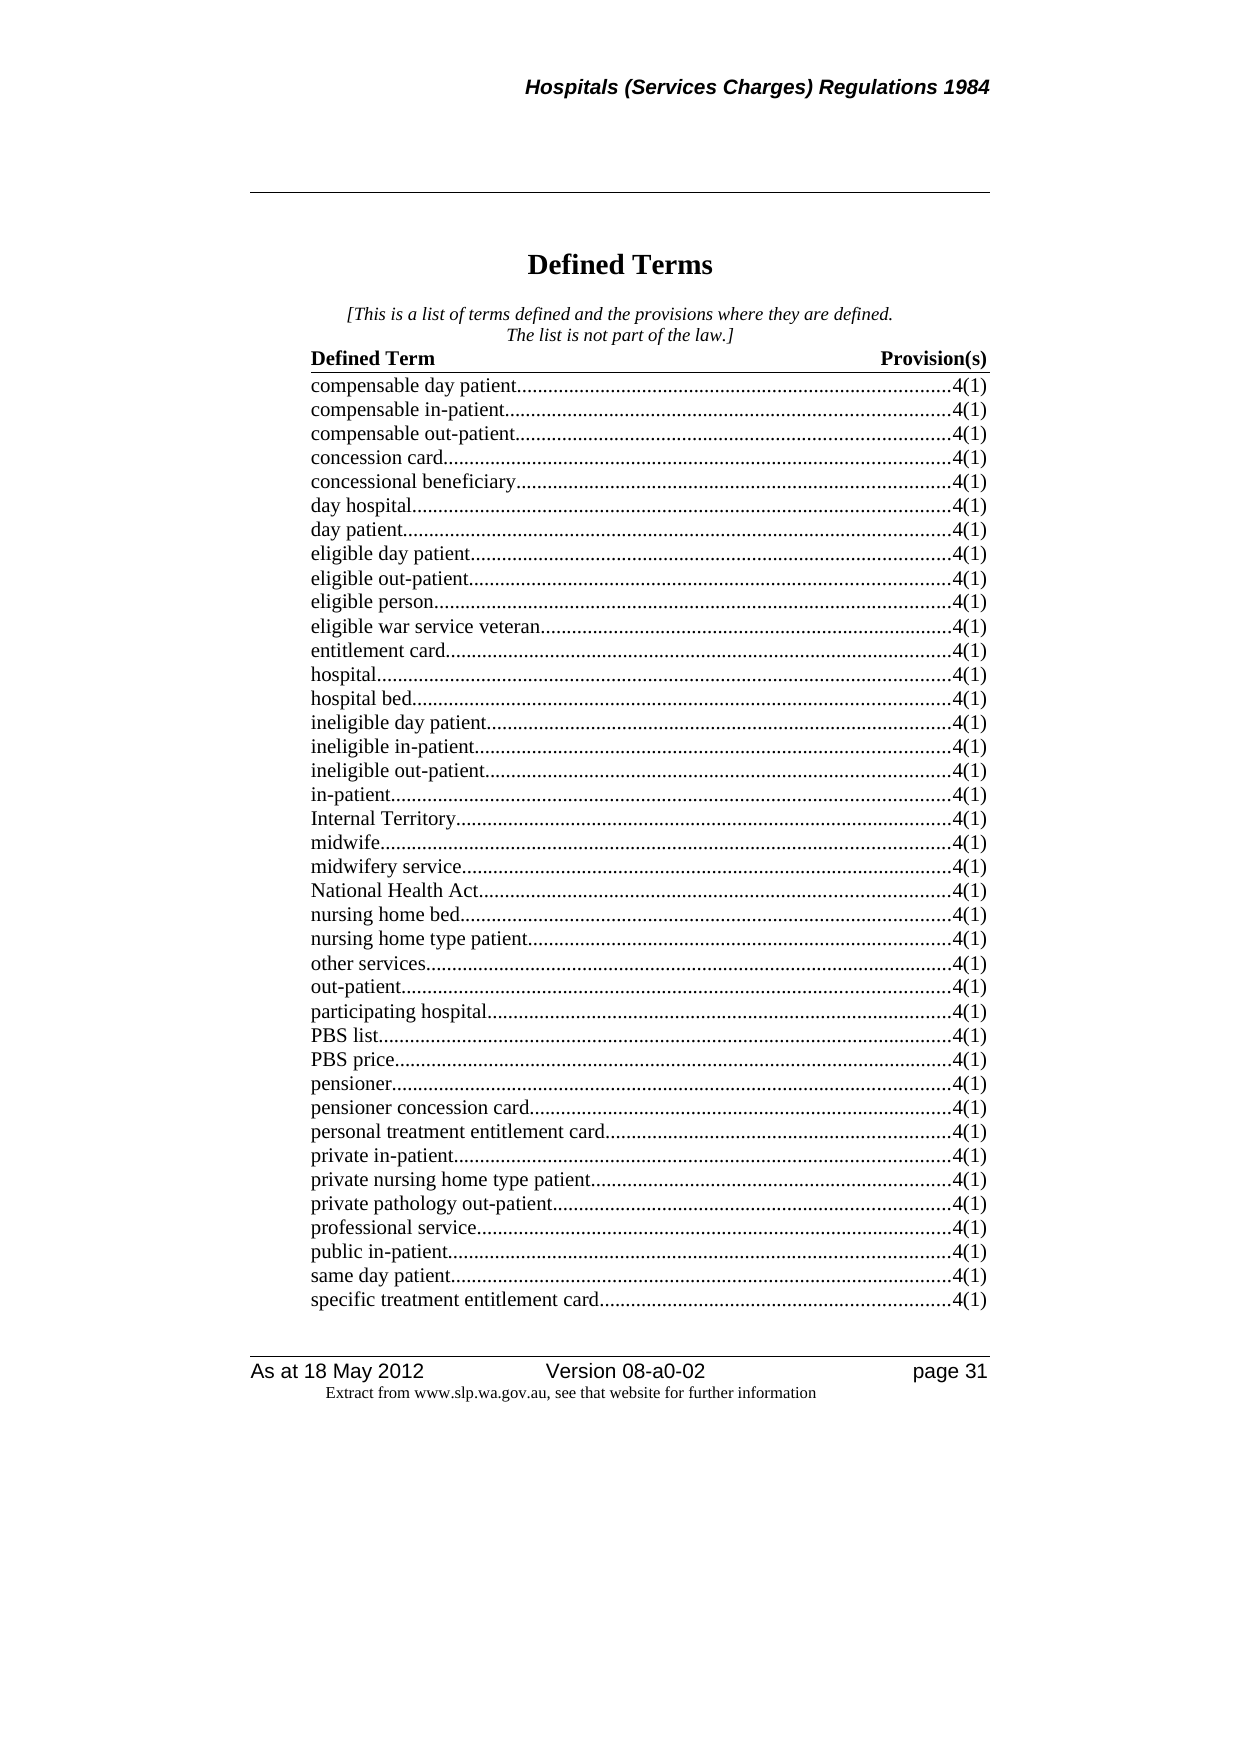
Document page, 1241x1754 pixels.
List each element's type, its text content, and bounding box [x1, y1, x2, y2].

text participating hospital 4(1) [311, 998, 929, 1023]
text pensioner concession card 4(1) [311, 1095, 929, 1119]
text midwife 4(1) [311, 830, 929, 854]
text concessional beneficiary 4(1) [311, 469, 929, 493]
subtitle Defined Terms [250, 247, 990, 281]
text private pathology out-patient 4(1) [311, 1191, 929, 1215]
text eligible war service veteran 4(1) [311, 613, 929, 638]
text professional service 4(1) [311, 1215, 929, 1239]
text in-patient 4(1) [311, 782, 929, 806]
text nursing home type patient 4(1) [311, 926, 929, 950]
text midwifery service 4(1) [311, 854, 929, 878]
text hospital 4(1) [311, 662, 929, 686]
text nursing home bed 4(1) [311, 902, 929, 926]
text eligible day patient 4(1) [311, 541, 929, 565]
text hospital bed 4(1) [311, 686, 929, 710]
text concession card 4(1) [311, 445, 929, 469]
text Internal Territory 4(1) [311, 806, 929, 830]
text [This is a list of terms defined and the provisions where they are defined. The list is not part of the law.] [339, 303, 901, 346]
text public in-patient 4(1) [311, 1239, 929, 1263]
text compensable day patient 4(1) [311, 373, 929, 397]
text ineligible day patient 4(1) [311, 710, 929, 734]
text PBS list 4(1) [311, 1023, 929, 1047]
text Defined Term Provision(s) [311, 346, 990, 372]
text specific treatment entitlement card 4(1) [311, 1287, 929, 1311]
text same day patient 4(1) [311, 1263, 929, 1287]
text day hospital 4(1) [311, 493, 929, 517]
text eligible out-patient 4(1) [311, 565, 929, 589]
text compensable in-patient 4(1) [311, 397, 929, 421]
text PBS price 4(1) [311, 1047, 929, 1071]
text ineligible out-patient 4(1) [311, 758, 929, 782]
text personal treatment entitlement card 4(1) [311, 1119, 929, 1143]
text entitlement card 4(1) [311, 638, 929, 662]
text day patient 4(1) [311, 517, 929, 541]
text out-patient 4(1) [311, 974, 929, 998]
text private nursing home type patient 4(1) [311, 1167, 929, 1191]
text eligible person 4(1) [311, 589, 929, 613]
text compensable out-patient 4(1) [311, 421, 929, 445]
text ineligible in-patient 4(1) [311, 734, 929, 758]
text other services 4(1) [311, 950, 929, 974]
text National Health Act 4(1) [311, 878, 929, 902]
text private in-patient 4(1) [311, 1143, 929, 1167]
text pensioner 4(1) [311, 1071, 929, 1095]
